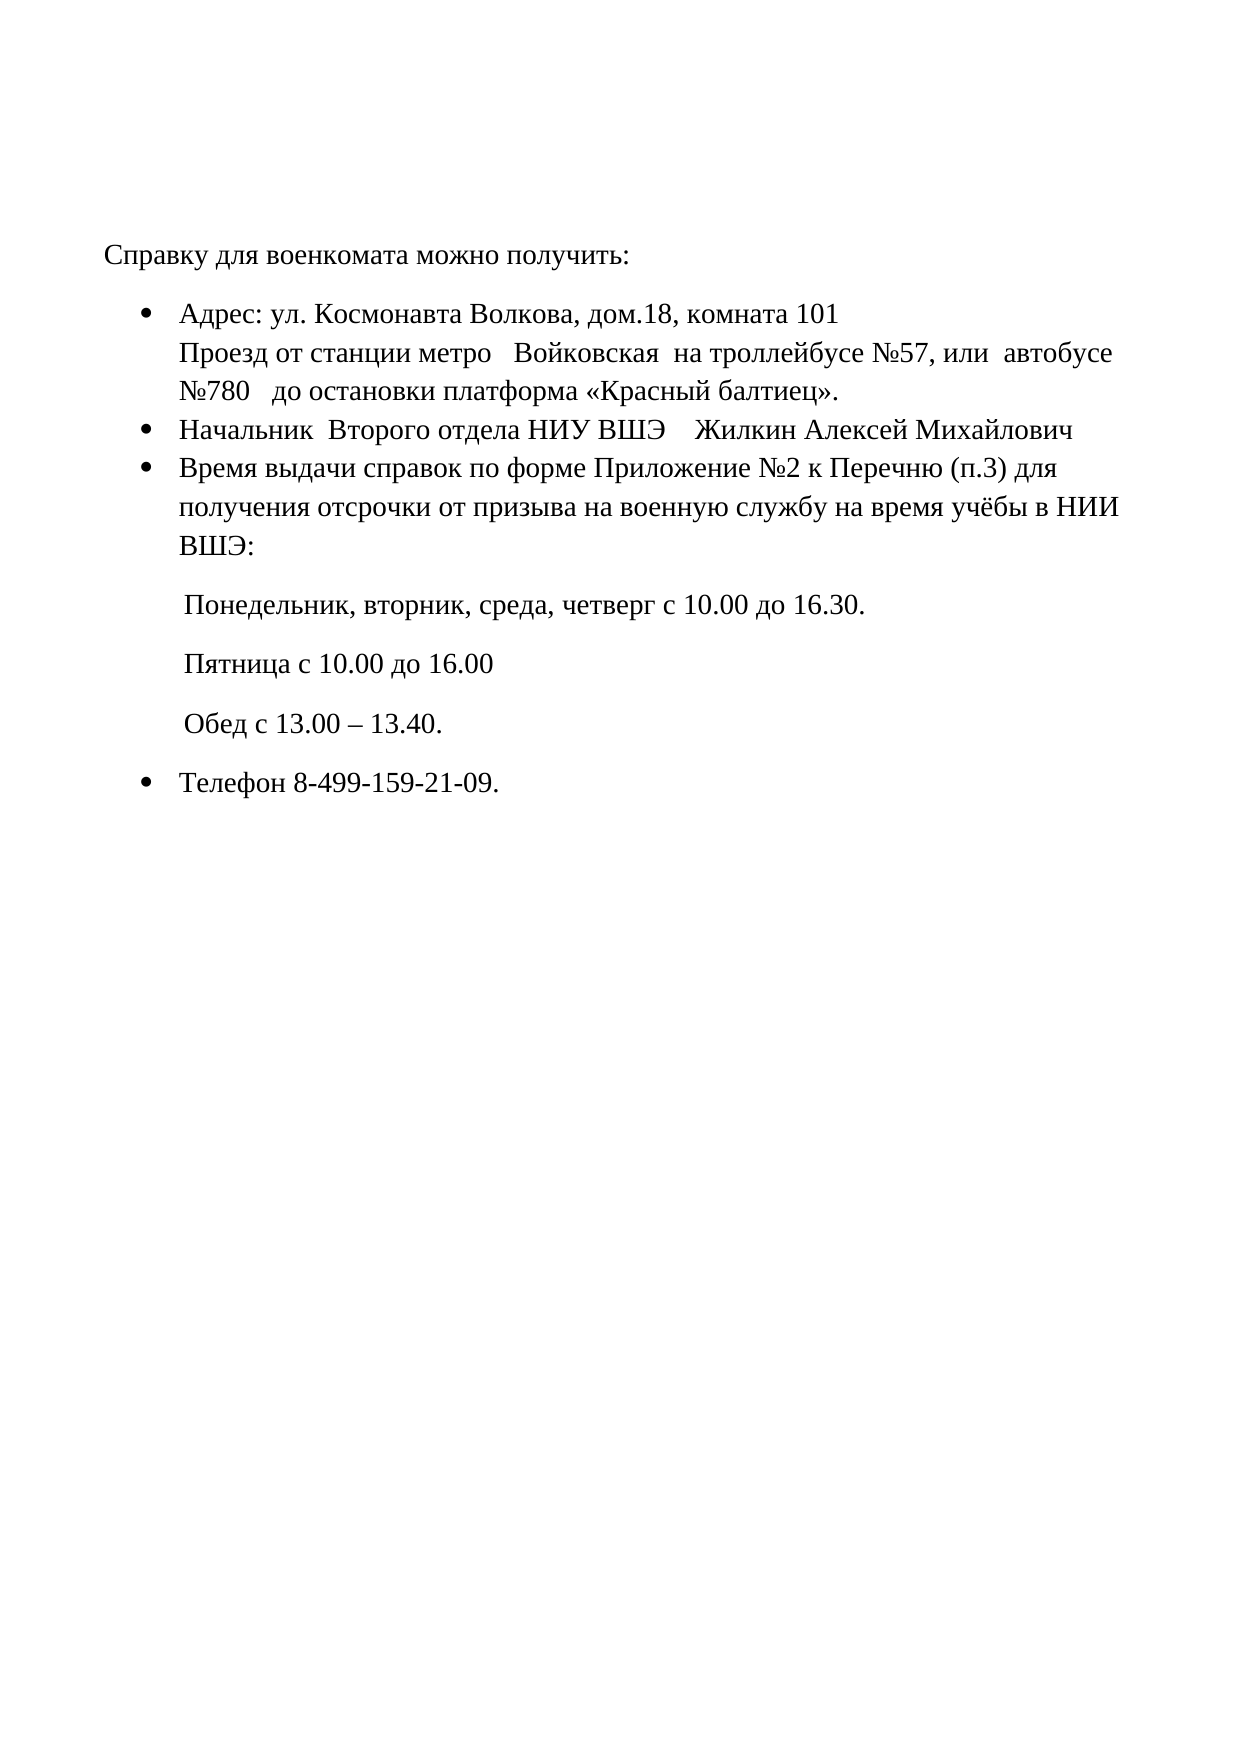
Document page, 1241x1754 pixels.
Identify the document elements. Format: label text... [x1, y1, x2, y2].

text Обед с 13.00 – 13.40. [103, 706, 1152, 739]
text Понедельник, вторник, среда, четверг с 10.00 до 16.30. [103, 587, 1152, 621]
list Время выдачи справок по форме Приложение №2 к Перечню (п.3) для получения отсрочки от призыва на военную службу на время учёбы в НИИ ВШЭ: [141, 451, 1152, 561]
list Проезд от станции метро Войковская на троллейбусе №57, или автобусе №780 до остановки платформа «Красный балтиец». [178, 335, 1152, 407]
list Телефон 8-499-159-21-09. [141, 765, 1152, 799]
text Справку для военкомата можно получить: [103, 237, 1152, 270]
list Начальник Второго отдела НИУ ВШЭ Жилкин Алексей Михайлович [141, 412, 1152, 446]
list Адрес: ул. Космонавта Волкова, дом.18, комната 101 [141, 296, 1152, 330]
text Пятница с 10.00 до 16.00 [103, 647, 1152, 680]
